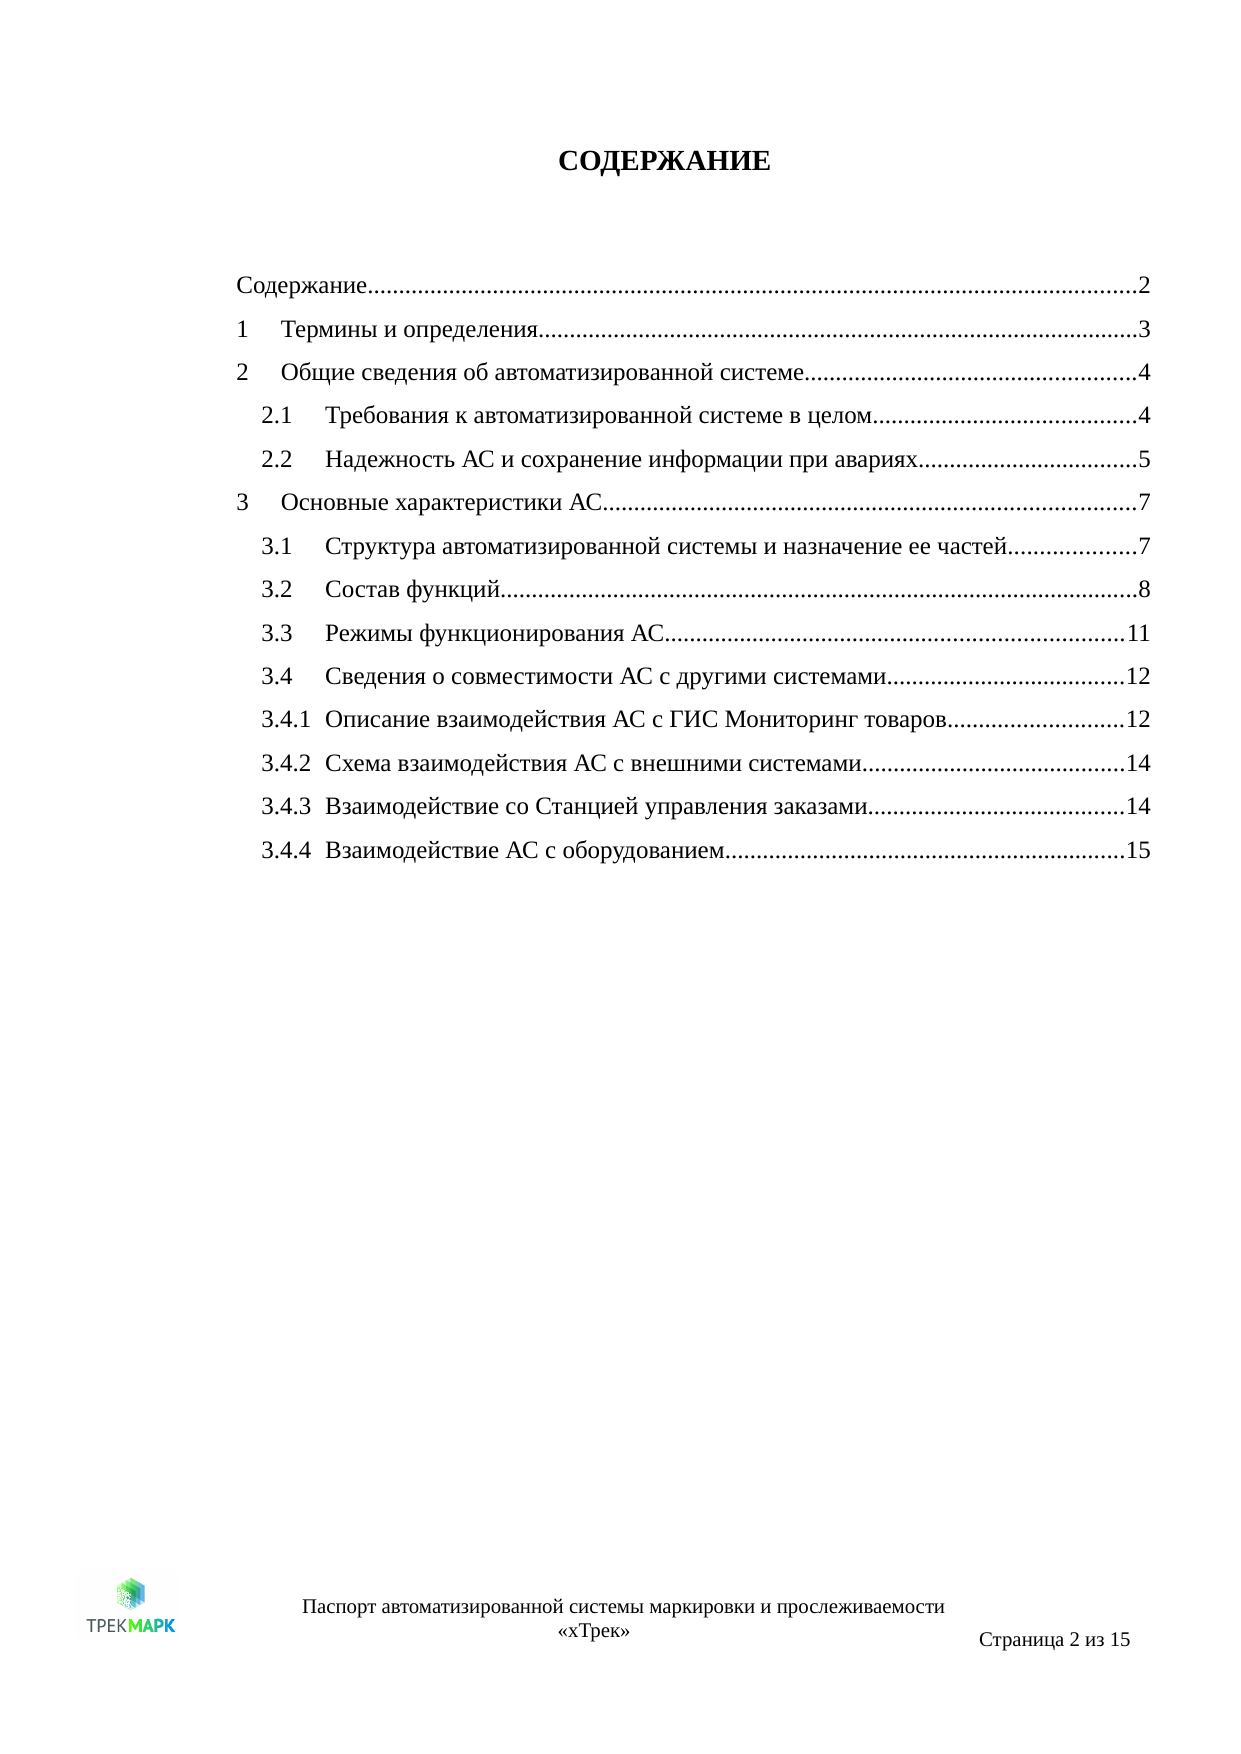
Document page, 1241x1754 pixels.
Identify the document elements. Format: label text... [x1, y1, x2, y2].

text 3.4.1 Описание взаимодействия АС с ГИС Мониторинг товаров 12 [202, 704, 1152, 733]
text 3.4.3 Взаимодействие со Станцией управления заказами 14 [202, 791, 1152, 820]
picture [74, 1570, 181, 1639]
text 3.4.4 Взаимодействие АС с оборудованием 15 [202, 835, 1152, 864]
text 2.1 Требования к автоматизированной системе в целом 4 [202, 401, 1152, 429]
text 3.3 Режимы функционирования АС 11 [202, 618, 1152, 646]
text 1 Термины и определения 3 [177, 314, 1152, 342]
text 2 Общие сведения об автоматизированной системе 4 [177, 357, 1152, 386]
text 3.2 Состав функций 8 [202, 574, 1152, 603]
text 2.2 Надежность АС и сохранение информации при авариях 5 [202, 444, 1152, 473]
subtitle Содержание [177, 143, 1152, 177]
text 3.4.2 Схема взаимодействия АС с внешними системами 14 [202, 748, 1152, 777]
text 3.1 Структура автоматизированной системы и назначение ее частей 7 [202, 531, 1152, 559]
text Содержание 2 [177, 270, 1152, 299]
text 3.4 Сведения о совместимости АС с другими системами 12 [202, 661, 1152, 690]
text 3 Основные характеристики АС 7 [177, 487, 1152, 516]
